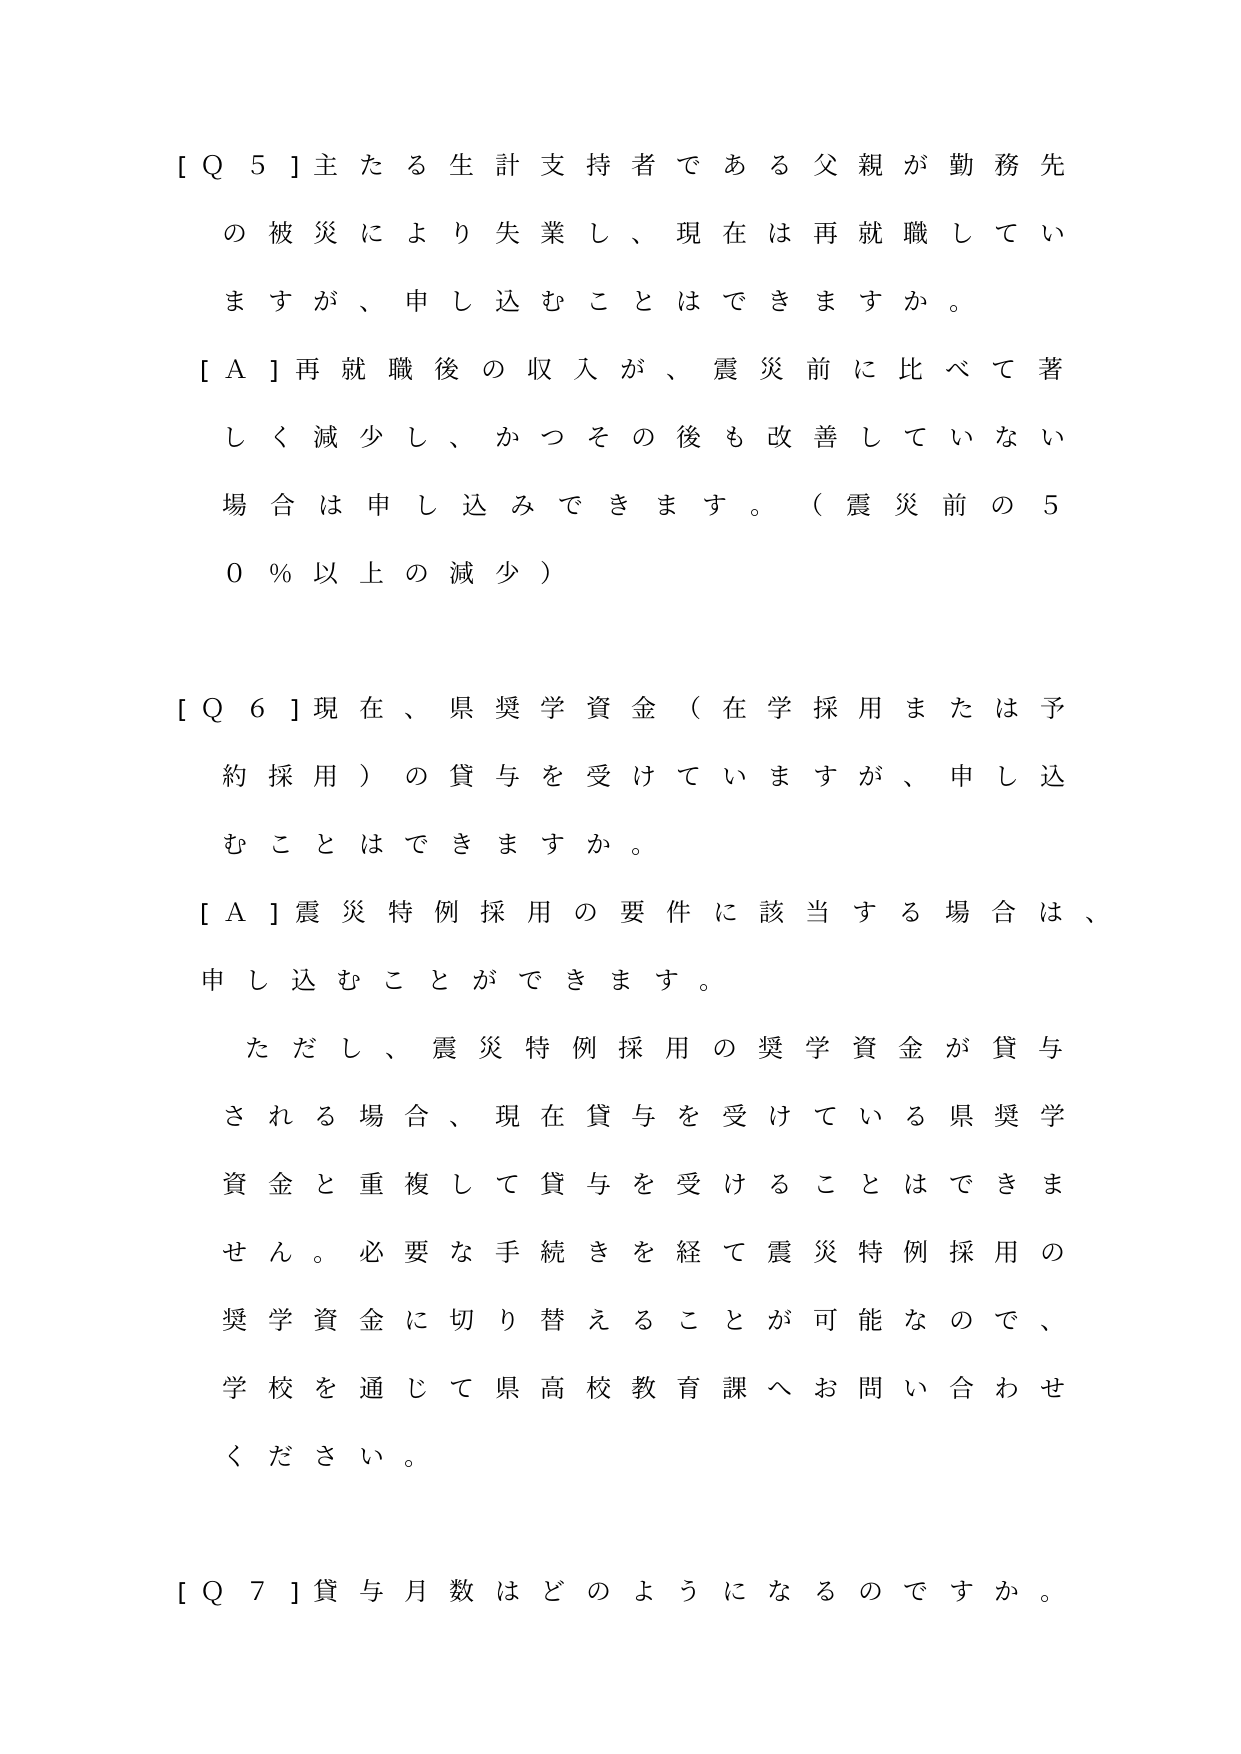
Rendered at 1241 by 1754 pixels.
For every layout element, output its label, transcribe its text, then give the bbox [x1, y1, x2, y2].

text ただし、震災特例採用の奨学資金が貸与される場合、現在貸与を受けている県奨学資金と重複して貸与を受けることはできません。必要な手続きを経て震災特例採用の奨学資金に切り替えることが可能なので、学校を通じて県高校教育課へお問い合わせください。 [214, 1013, 1086, 1488]
text [Ｑ７] 貸与月数はどのようになるのですか。 [177, 1556, 1086, 1624]
text [Ａ] 震災特例採用の要件に該当する場合は、申し込むことができます。 [200, 877, 1086, 1013]
text [Ｑ５] 主たる生計支持者である父親が勤務先の被災により失業し、現在は再就職していますが、申し込むことはできますか。 [177, 130, 1086, 334]
text [Ｑ６] 現在、県奨学資金（在学採用または予約採用）の貸与を受けていますが、申し込むことはできますか。 [177, 673, 1086, 877]
text [Ａ] 再就職後の収入が、震災前に比べて著しく減少し、かつその後も改善していない場合は申し込みできます。（震災前の５０％以上の減少） [200, 334, 1086, 605]
